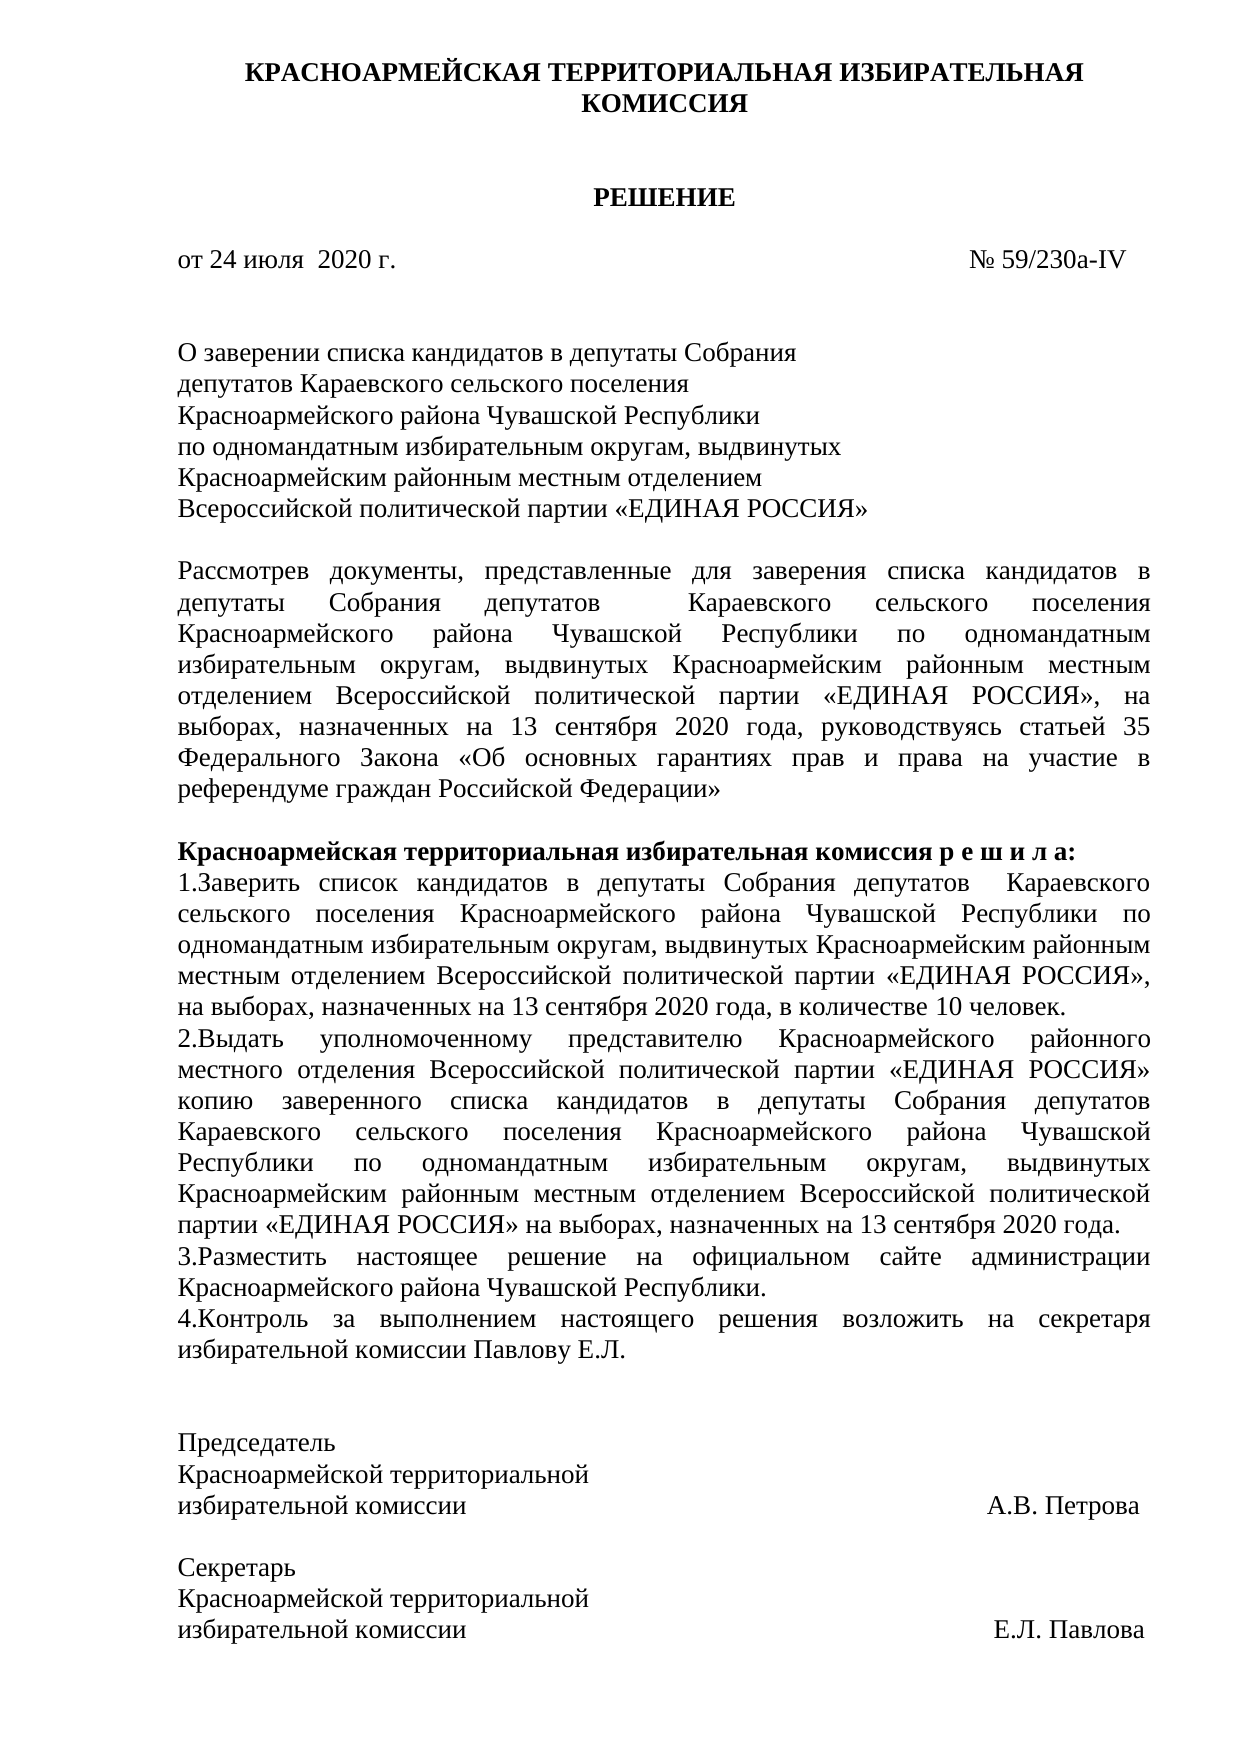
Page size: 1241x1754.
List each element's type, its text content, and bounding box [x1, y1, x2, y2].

text Красноармейским районным местным отделением [177, 461, 1152, 492]
text КРАСНОАРМЕЙСКАЯ ТЕРРИТОРИАЛЬНАЯ ИЗБИРАТЕЛЬНАЯ КОМИССИЯ [177, 56, 1152, 118]
text Красноармейской территориальной [177, 1582, 1152, 1613]
text Красноармейского района Чувашской Республики [177, 399, 1152, 430]
text О заверении списка кандидатов в депутаты Собрания [177, 336, 1152, 368]
text 1.Заверить список кандидатов в депутаты Собрания депутатов Караевского сельского поселения Красноармейского района Чувашской Республики по одномандатным избирательным округам, выдвинутых Красноармейским районным местным отделением Всероссийской политической партии «ЕДИНАЯ РОССИЯ», на выборах, назначенных на 13 сентября 2020 года, в количестве 10 человек. [177, 866, 1152, 1022]
text депутатов Караевского сельского поселения [177, 368, 1152, 399]
text избирательной комиссии Е.Л. Павлова [177, 1613, 1152, 1644]
text Красноармейской территориальной [177, 1458, 1152, 1489]
text Красноармейская территориальная избирательная комиссия р е ш и л а: [177, 835, 1152, 866]
text Секретарь [177, 1551, 1152, 1582]
text Всероссийской политической партии «ЕДИНАЯ РОССИЯ» [177, 492, 1152, 523]
text РЕШЕНИЕ [177, 181, 1152, 212]
text 3.Разместить настоящее решение на официальном сайте администрации Красноармейского района Чувашской Республики. [177, 1240, 1152, 1302]
text Рассмотрев документы, представленные для заверения списка кандидатов в депутаты Собрания депутатов Караевского сельского поселения Красноармейского района Чувашской Республики по одномандатным избирательным округам, выдвинутых Красноармейским районным местным отделением Всероссийской политической партии «ЕДИНАЯ РОССИЯ», на выборах, назначенных на 13 сентября 2020 года, руководствуясь статьей 35 Федерального Закона «Об основных гарантиях прав и права на участие в референдуме граждан Российской Федерации» [177, 554, 1152, 804]
text 2.Выдать уполномоченному представителю Красноармейского районного местного отделения Всероссийской политической партии «ЕДИНАЯ РОССИЯ» копию заверенного списка кандидатов в депутаты Собрания депутатов Караевского сельского поселения Красноармейского района Чувашской Республики по одномандатным избирательным округам, выдвинутых Красноармейским районным местным отделением Всероссийской политической партии «ЕДИНАЯ РОССИЯ» на выборах, назначенных на 13 сентября 2020 года. [177, 1022, 1152, 1240]
text избирательной комиссии А.В. Петрова [177, 1489, 1152, 1520]
text от 24 июля 2020 г. № 59/230а-IV [177, 243, 1147, 274]
text по одномандатным избирательным округам, выдвинутых [177, 430, 1152, 461]
text Председатель [177, 1427, 1152, 1458]
text 4.Контроль за выполнением настоящего решения возложить на секретаря избирательной комиссии Павлову Е.Л. [177, 1302, 1152, 1364]
